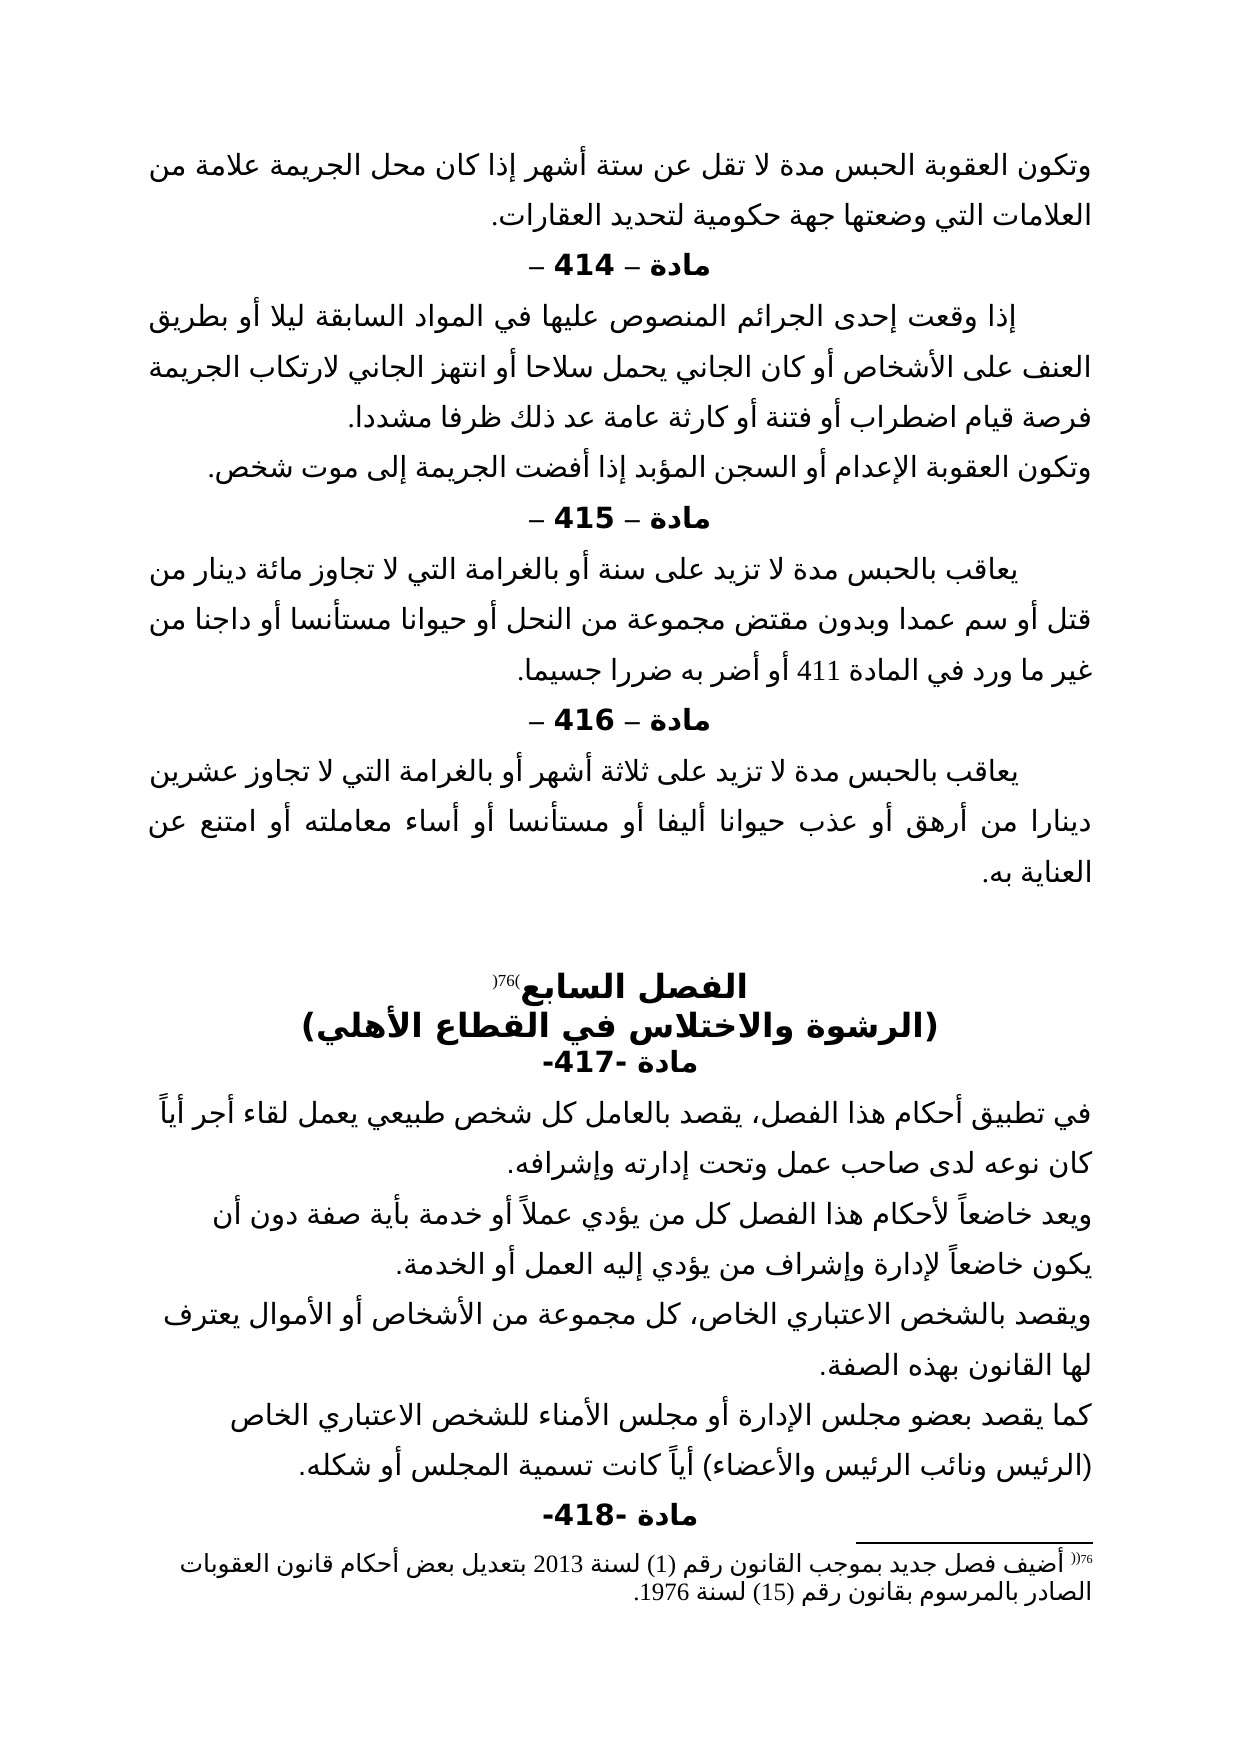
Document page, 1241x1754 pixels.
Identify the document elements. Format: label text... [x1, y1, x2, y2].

text وتكون العقوبة الإعدام أو السجن المؤبد إذا أفضت الجريمة إلى موت شخص. [148, 451, 1092, 484]
text ويعد خاضعاً لأحكام هذا الفصل كل من يؤدي عملاً أو خدمة بأية صفة دون أن يكون خاضعاً لإدارة وإشراف من يؤدي إليه العمل أو الخدمة. [148, 1197, 1092, 1281]
text كما يقصد بعضو مجلس الإدارة أو مجلس الأمناء للشخص الاعتباري الخاص (الرئيس ونائب الرئيس والأعضاء) أياً كانت تسمية المجلس أو شكله. [148, 1398, 1092, 1482]
text يعاقب بالحبس مدة لا تزيد على ثلاثة أشهر أو بالغرامة التي لا تجاوز عشرين دينارا من أرهق أو عذب حيوانا أليفا أو مستأنسا أو أساء معاملته أو امتنع عن العناية به. [148, 754, 1092, 888]
text مادة – 415 – [148, 501, 1092, 535]
subtitle (الرشوة والاختلاس في القطاع الأهلي) [148, 1006, 1092, 1045]
text في تطبيق أحكام هذا الفصل، يقصد بالعامل كل شخص طبيعي يعمل لقاء أجر أياً كان نوعه لدى صاحب عمل وتحت إدارته وإشرافه. [148, 1096, 1092, 1180]
text مادة -418- [148, 1499, 1092, 1533]
text يعاقب بالحبس مدة لا تزيد على سنة أو بالغرامة التي لا تجاوز مائة دينار من قتل أو سم عمدا وبدون مقتض مجموعة من النحل أو حيوانا مستأنسا أو داجنا من غير ما ورد في المادة 411 أو أضر به ضررا جسيما. [148, 552, 1092, 686]
text مادة -417- [148, 1045, 1092, 1079]
text وتكون العقوبة الحبس مدة لا تقل عن ستة أشهر إذا كان محل الجريمة علامة من العلامات التي وضعتها جهة حكومية لتحديد العقارات. [148, 148, 1092, 232]
text مادة – 416 – [148, 703, 1092, 737]
subtitle الفصل السابع)( [148, 967, 1092, 1006]
text مادة – 414 – [148, 248, 1092, 282]
text ويقصد بالشخص الاعتباري الخاص، كل مجموعة من الأشخاص أو الأموال يعترف لها القانون بهذه الصفة. [148, 1297, 1092, 1381]
text إذا وقعت إحدى الجرائم المنصوص عليها في المواد السابقة ليلا أو بطريق العنف على الأشخاص أو كان الجاني يحمل سلاحا أو انتهز الجاني لارتكاب الجريمة فرصة قيام اضطراب أو فتنة أو كارثة عامة عد ذلك ظرفا مشددا. [148, 299, 1092, 434]
